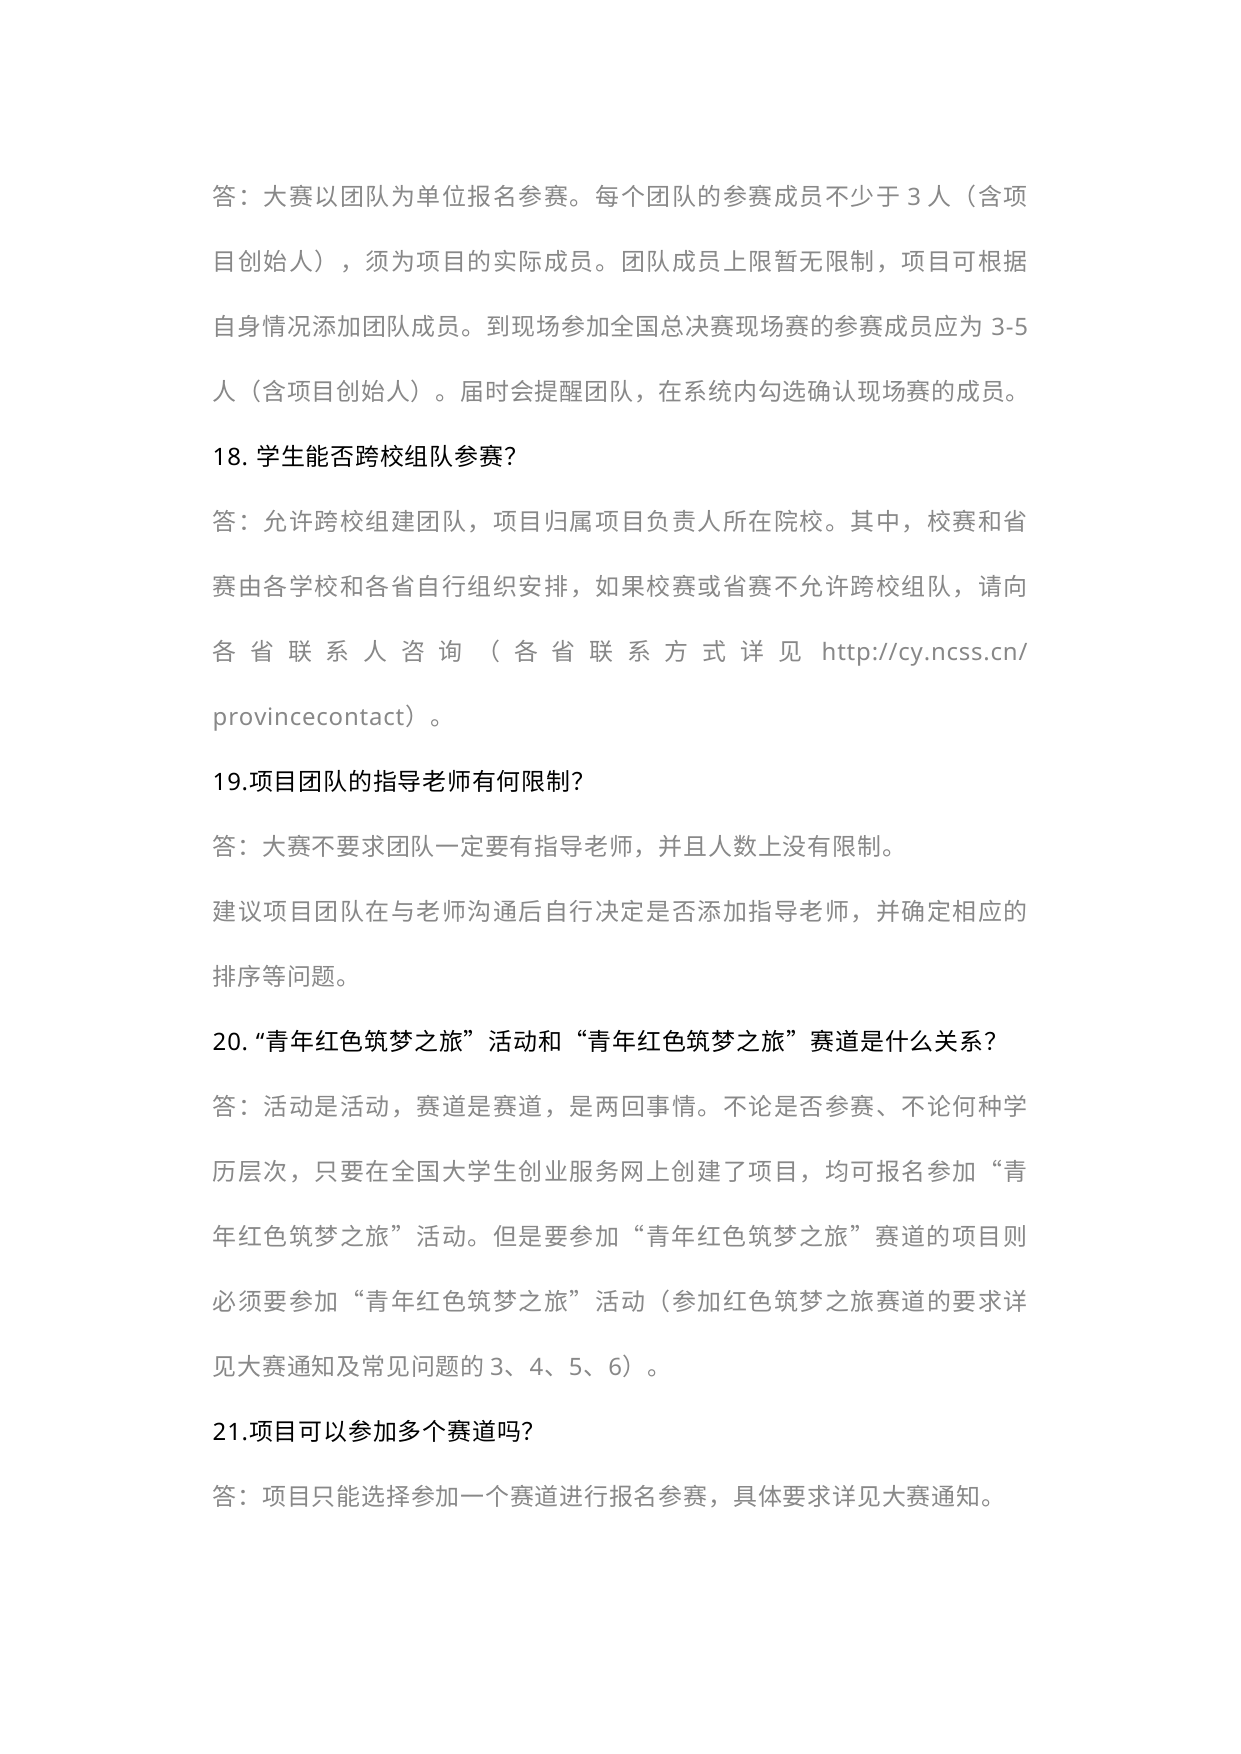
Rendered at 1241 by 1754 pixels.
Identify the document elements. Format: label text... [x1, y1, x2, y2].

text 建议项目团队在与老师沟通后自行决定是否添加指导老师，并确定相应的排序等问题。 [212, 877, 1028, 1007]
text 21.项目可以参加多个赛道吗？ [212, 1397, 1028, 1462]
text 答：项目只能选择参加一个赛道进行报名参赛，具体要求详见大赛通知。 [212, 1462, 1028, 1527]
text 答：大赛不要求团队一定要有指导老师，并且人数上没有限制。 [212, 812, 1028, 877]
text 18. 学生能否跨校组队参赛？ [212, 422, 1028, 487]
text 20. “青年红色筑梦之旅”活动和“青年红色筑梦之旅”赛道是什么关系？ [212, 1007, 1028, 1072]
text 答：大赛以团队为单位报名参赛。每个团队的参赛成员不少于3人（含项目创始人），须为项目的实际成员。团队成员上限暂无限制，项目可根据自身情况添加团队成员。到现场参加全国总决赛现场赛的参赛成员应为3-5人（含项目创始人）。届时会提醒团队，在系统内勾选确认现场赛的成员。 [212, 162, 1028, 422]
text 答：允许跨校组建团队，项目归属项目负责人所在院校。其中，校赛和省赛由各学校和各省自行组织安排，如果校赛或省赛不允许跨校组队，请向各省联系人咨询（各省联系方式详见http://cy.ncss.cn/provincecontact）。 [212, 487, 1028, 747]
text 答：活动是活动，赛道是赛道，是两回事情。不论是否参赛、不论何种学历层次，只要在全国大学生创业服务网上创建了项目，均可报名参加“青年红色筑梦之旅”活动。但是要参加“青年红色筑梦之旅”赛道的项目则必须要参加“青年红色筑梦之旅”活动（参加红色筑梦之旅赛道的要求详见大赛通知及常见问题的3、4、5、6）。 [212, 1072, 1028, 1397]
text 19.项目团队的指导老师有何限制？ [212, 747, 1028, 812]
